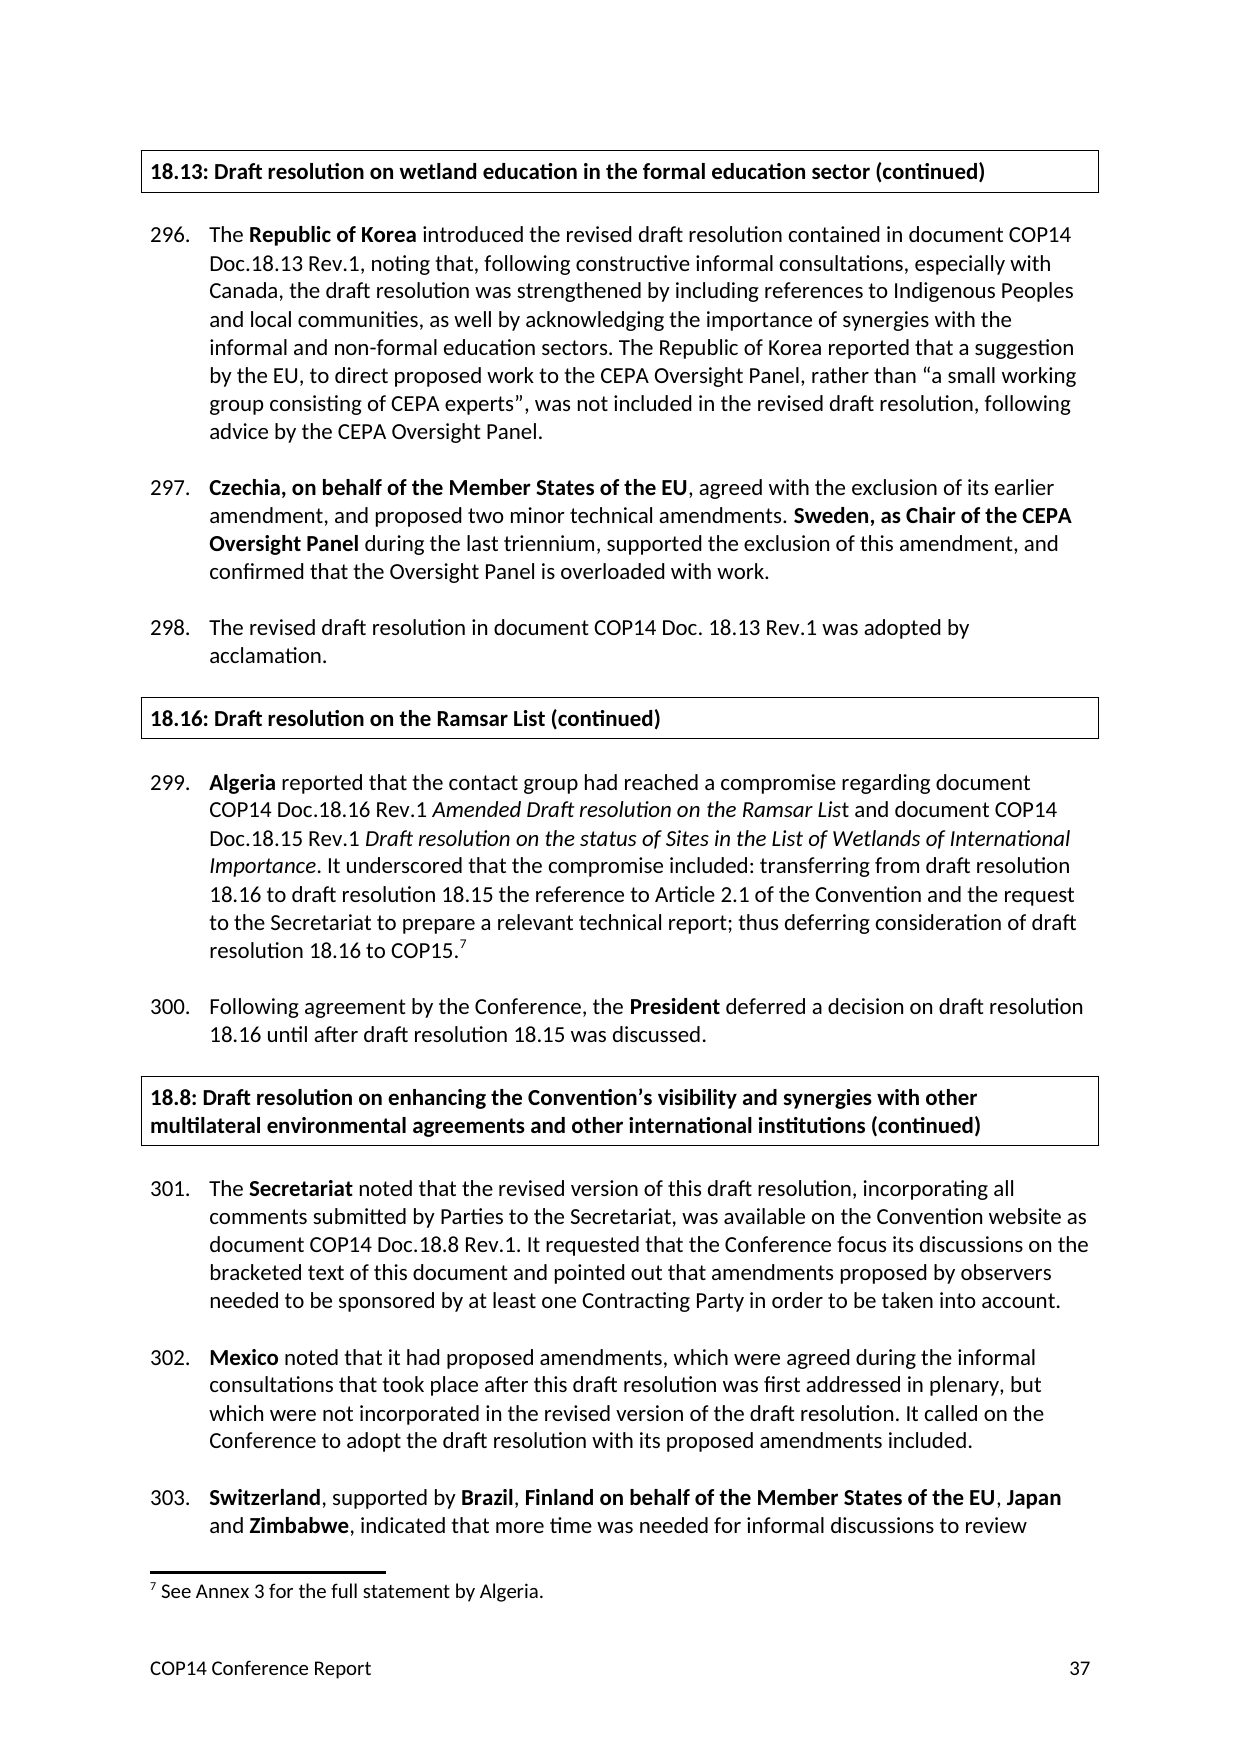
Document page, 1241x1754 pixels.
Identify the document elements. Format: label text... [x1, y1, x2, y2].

text 299. Algeria reported that the contact group had reached a compromise regarding document COP14 Doc.18.16 Rev.1 Amended Draft resolution on the Ramsar List and document COP14 Doc.18.15 Rev.1 Draft resolution on the status of Sites in the List of Wetlands of International Importance. It underscored that the compromise included: transferring from draft resolution 18.16 to draft resolution 18.15 the reference to Article 2.1 of the Convention and the request to the Secretariat to prepare a relevant technical report; thus deferring consideration of draft resolution 18.16 to COP15. [150, 768, 1090, 964]
text 298. The revised draft resolution in document COP14 Doc. 18.13 Rev.1 was adopted by acclamation. [150, 613, 1090, 669]
text 296. The Republic of Korea introduced the revised draft resolution contained in document COP14 Doc.18.13 Rev.1, noting that, following constructive informal consultations, especially with Canada, the draft resolution was strengthened by including references to Indigenous Peoples and local communities, as well by acknowledging the importance of synergies with the informal and non-formal education sectors. The Republic of Korea reported that a suggestion by the EU, to direct proposed work to the CEPA Oversight Panel, rather than “a small working group consisting of CEPA experts”, was not included in the revised draft resolution, following advice by the CEPA Oversight Panel. [150, 221, 1090, 445]
text 300. Following agreement by the Conference, the President deferred a decision on draft resolution 18.16 until after draft resolution 18.15 was discussed. [150, 992, 1090, 1048]
text 301. The Secretariat noted that the revised version of this draft resolution, incorporating all comments submitted by Parties to the Secretariat, was available on the Convention website as document COP14 Doc.18.8 Rev.1. It requested that the Conference focus its discussions on the bracketed text of this document and pointed out that amendments proposed by observers needed to be sponsored by at least one Contracting Party in order to be taken into account. [150, 1174, 1090, 1314]
text 18.13: Draft resolution on wetland education in the formal education sector (continued) [142, 151, 1098, 192]
text 297. Czechia, on behalf of the Member States of the EU, agreed with the exclusion of its earlier amendment, and proposed two minor technical amendments. Sweden, as Chair of the CEPA Oversight Panel during the last triennium, supported the exclusion of this amendment, and confirmed that the Oversight Panel is overloaded with work. [150, 473, 1090, 585]
text 18.16: Draft resolution on the Ramsar List (continued) [142, 698, 1098, 738]
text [150, 1483, 1090, 1539]
text 302. Mexico noted that it had proposed amendments, which were agreed during the informal consultations that took place after this draft resolution was first addressed in plenary, but which were not incorporated in the revised version of the draft resolution. It called on the Conference to adopt the draft resolution with its proposed amendments included. [150, 1343, 1090, 1455]
text 18.8: Draft resolution on enhancing the Convention’s visibility and synergies with other multilateral environmental agreements and other international institutions (continued) [142, 1077, 1098, 1145]
